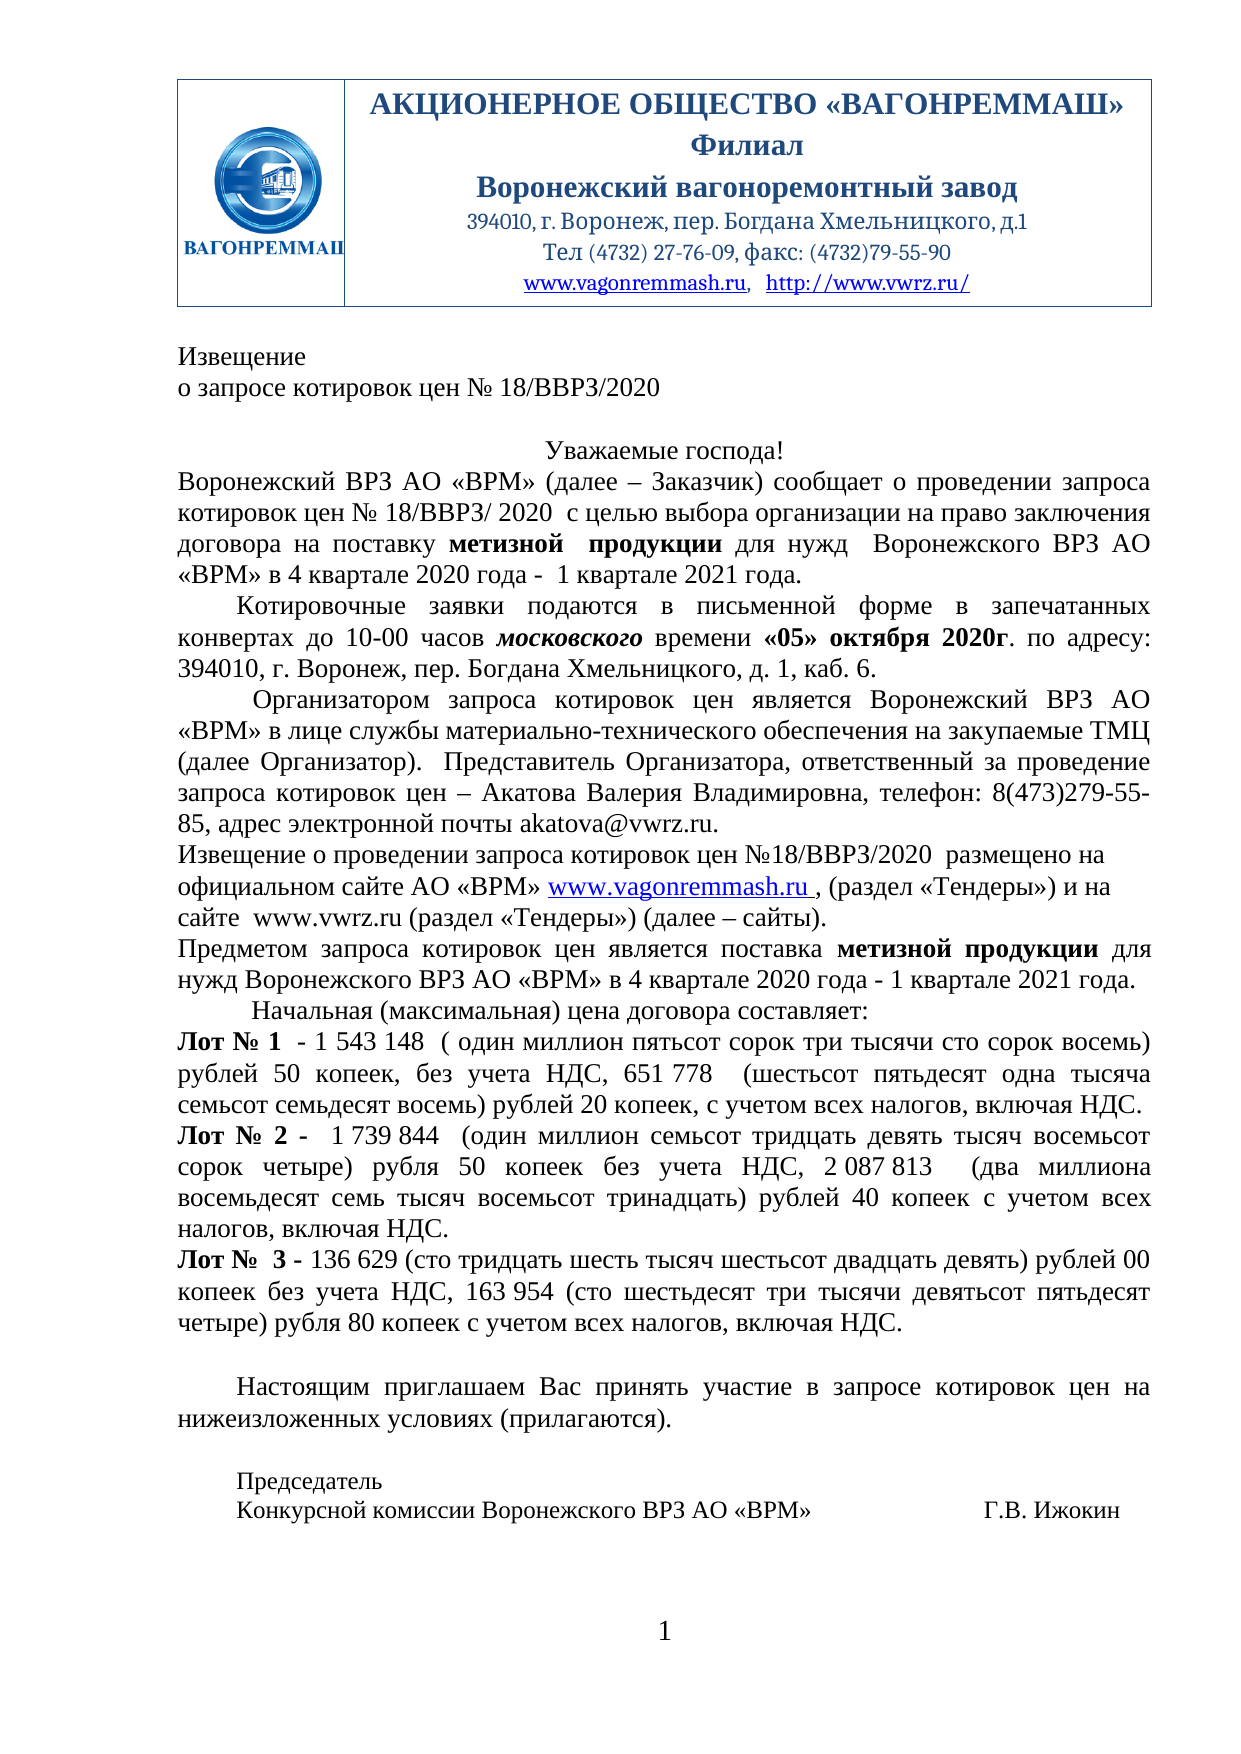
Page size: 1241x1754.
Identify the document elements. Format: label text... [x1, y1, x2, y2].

list Председатель [177, 1466, 1152, 1495]
text Извещение [177, 340, 1152, 371]
text Настоящим приглашаем Вас принять участие в запросе котировок цен на нижеизложенных условиях (прилагаются). [177, 1371, 1152, 1433]
text Лот № 3 - 136 629 (сто тридцать шесть тысяч шестьсот двадцать девять) рублей 00 копеек без учета НДС, 163 954 (сто шестьдесят три тысячи девятьсот пятьдесят четыре) рубля 80 копеек с учетом всех налогов, включая НДС. [177, 1243, 1152, 1337]
text Лот № 2 - 1 739 844 (один миллион семьсот тридцать девять тысяч восемьсот сорок четыре) рубля 50 копеек без учета НДС, 2 087 813 (два миллиона восемьдесят семь тысяч восемьсот тринадцать) рублей 40 копеек с учетом всех налогов, включая НДС. [177, 1119, 1152, 1243]
text Уважаемые господа! [177, 434, 1152, 465]
table_header [178, 80, 344, 306]
list Конкурсной комиссии Воронежского ВРЗ АО «ВРМ» Г.В. Ижокин [177, 1495, 1152, 1524]
text Организатором запроса котировок цен является Воронежский ВРЗ АО «ВРМ» в лице службы материально-технического обеспечения на закупаемые ТМЦ (далее Организатор). Представитель Организатора, ответственный за проведение запроса котировок цен – Акатова Валерия Владимировна, телефон: 8(473)279-55-85, адрес электронной почты akatova@vwrz.ru. [177, 683, 1152, 839]
text Извещение о проведении запроса котировок цен №18/ВВРЗ/2020 размещено на официальном сайте АО «ВРМ» www.vagonremmash.ru , (раздел «Тендеры») и на сайте www.vwrz.ru (раздел «Тендеры») (далее – сайты). [177, 839, 1152, 932]
table_header АКЦИОНЕРНОЕ ОБЩЕСТВО «ВАГОНРЕММАШ» Филиал Воронежский вагоноремонтный завод 394010, г. Воронеж, пер. Богдана Хмельницкого, д.1 Тел (4732) 27-76-09, факс: (4732)79-55-90 www.vagonremmash.ru, http://www.vwrz.ru/ [345, 80, 1151, 306]
text о запросе котировок цен № 18/ВВРЗ/2020 [177, 371, 1152, 403]
text Начальная (максимальная) цена договора составляет: [177, 994, 1152, 1026]
text Лот № 1 - 1 543 148 ( один миллион пятьсот сорок три тысячи сто сорок восемь) рублей 50 копеек, без учета НДС, 651 778 (шестьсот пятьдесят одна тысяча семьсот семьдесят восемь) рублей 20 копеек, с учетом всех налогов, включая НДС. [177, 1026, 1152, 1119]
text Воронежский ВРЗ АО «ВРМ» (далее – Заказчик) сообщает о проведении запроса котировок цен № 18/ВВРЗ/ 2020 с целью выбора организации на право заключения договора на поставку метизной продукции для нужд Воронежского ВРЗ АО «ВРМ» в 4 квартале 2020 года - 1 квартале 2021 года. [177, 465, 1152, 589]
list Котировочные заявки подаются в письменной форме в запечатанных конвертах до 10-00 часов московского времени «05» октября 2020г. по адресу: 394010, г. Воронеж, пер. Богдана Хмельницкого, д. 1, каб. 6. [177, 589, 1152, 683]
picture [183, 127, 345, 260]
text Предметом запроса котировок цен является поставка метизной продукции для нужд Воронежского ВРЗ АО «ВРМ» в 4 квартале 2020 года - 1 квартале 2021 года. [177, 932, 1152, 994]
